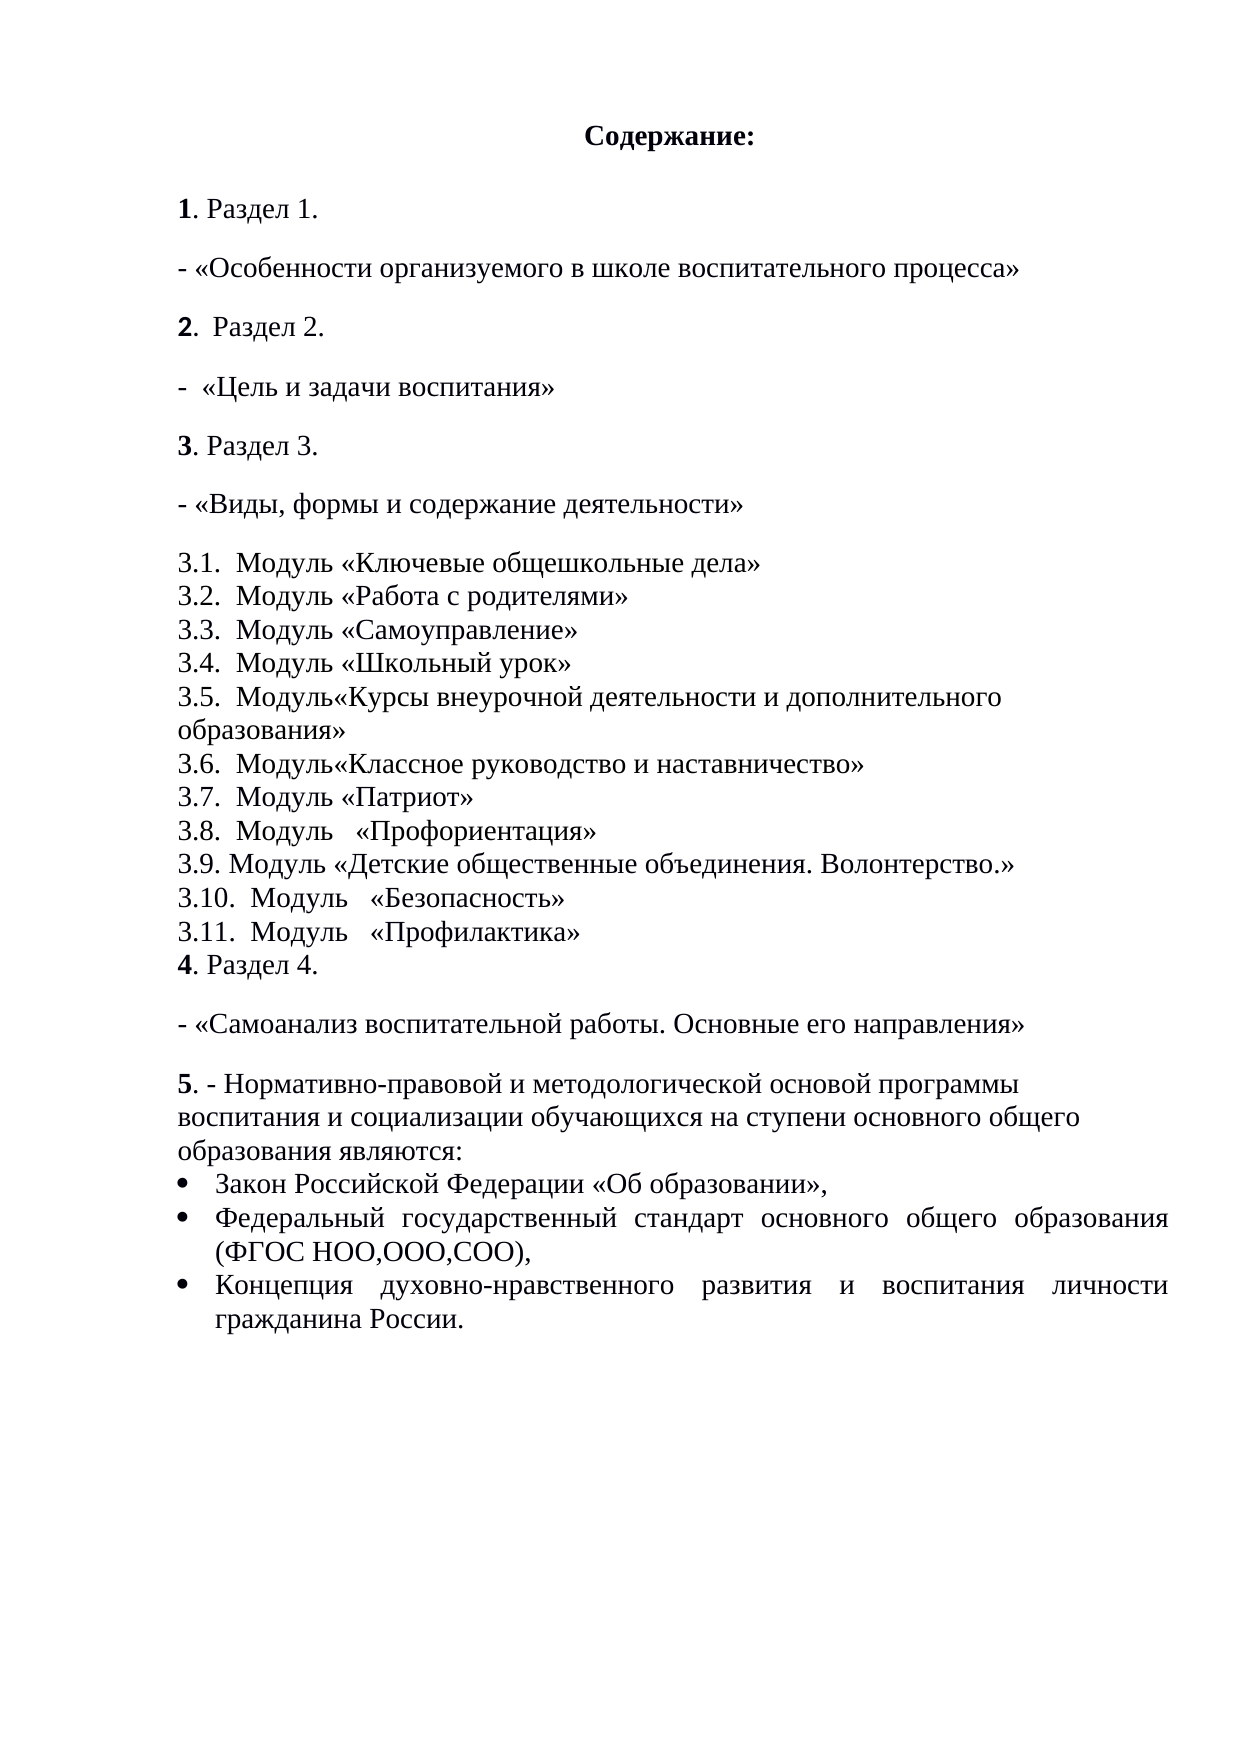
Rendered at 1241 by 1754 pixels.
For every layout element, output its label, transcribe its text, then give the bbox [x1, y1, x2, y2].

text Содержание: [177, 118, 1169, 152]
text 4. Раздел 4. [177, 947, 1169, 981]
text 3.10. Модуль «Безопасность» [177, 880, 1169, 914]
text 3.6. Модуль«Классное руководство и наставничество» [177, 746, 1169, 779]
text 3.11. Модуль «Профилактика» [177, 914, 1169, 947]
text 3.2. Модуль «Работа с родителями» [177, 578, 1169, 612]
list Концепция духовно-нравственного развития и воспитания личности гражданина России. [177, 1267, 1169, 1334]
text 2. Раздел 2. [177, 308, 1169, 344]
text 3.7. Модуль «Патриот» [177, 779, 1169, 813]
text 5. - Нормативно-правовой и методологической основой программы воспитания и социализации обучающихся на ступени основного общего образования являются: [177, 1066, 1169, 1167]
text 3.8. Модуль «Профориентация» [177, 813, 1169, 847]
text 1. Раздел 1. [177, 191, 1169, 225]
list 3.9. Модуль «Детские общественные объединения. Волонтерство.» [177, 847, 1169, 880]
list 3.4. Модуль «Школьный урок» [177, 645, 1169, 679]
text 3. Раздел 3. [177, 428, 1169, 461]
text 3.3. Модуль «Самоуправление» [177, 612, 1169, 645]
text 3.1. Модуль «Ключевые общешкольные дела» [177, 545, 1169, 578]
text 3.5. Модуль«Курсы внеурочной деятельности и дополнительного [177, 679, 1169, 712]
text - «Цель и задачи воспитания» [177, 369, 1169, 403]
text - «Особенности организуемого в школе воспитательного процесса» [177, 250, 1169, 283]
text образования» [177, 712, 1169, 746]
text - «Самоанализ воспитательной работы. Основные его направления» [177, 1007, 1169, 1040]
list Закон Российской Федерации «Об образовании», [177, 1167, 1169, 1200]
list Федеральный государственный стандарт основного общего образования (ФГОС НОО,ООО,СОО), [177, 1200, 1169, 1267]
text - «Виды, формы и содержание деятельности» [177, 486, 1169, 520]
